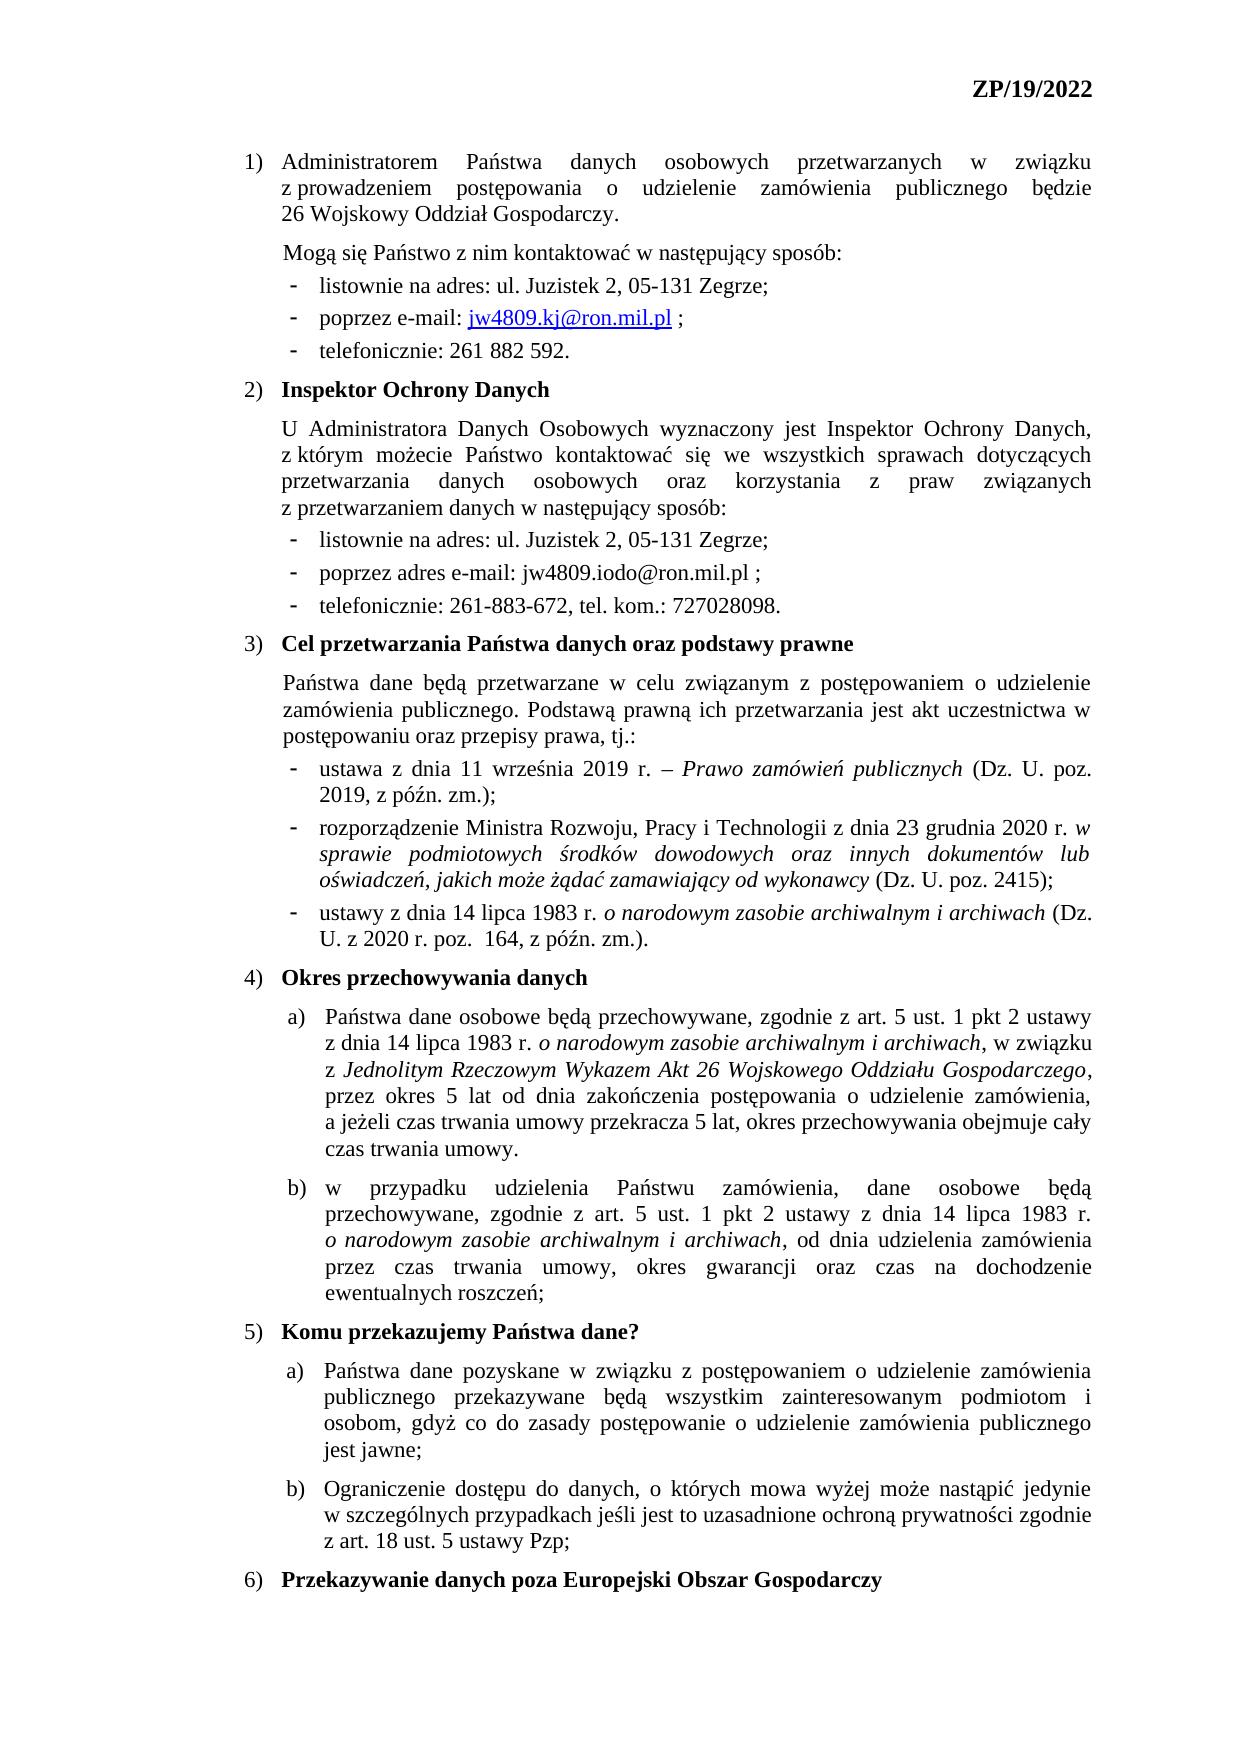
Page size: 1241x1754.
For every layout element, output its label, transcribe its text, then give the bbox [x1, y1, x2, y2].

list Państwa dane pozyskane w związku z postępowaniem o udzielenie zamówienia publicznego przekazywane będą wszystkim zainteresowanym podmiotom i osobom, gdyż co do zasady postępowanie o udzielenie zamówienia publicznego jest jawne; [286, 1357, 1092, 1462]
list Komu przekazujemy Państwa dane? [244, 1318, 1092, 1344]
list Przekazywanie danych poza Europejski Obszar Gospodarczy [244, 1566, 1092, 1593]
list Administratorem Państwa danych osobowych przetwarzanych w związku z prowadzeniem postępowania o udzielenie zamówienia publicznego będzie 26 Wojskowy Oddział Gospodarczy. [244, 148, 1092, 227]
list poprzez adres e-mail: jw4809.iodo@ron.mil.pl ; [289, 559, 1092, 585]
list listownie na adres: ul. Juzistek 2, 05-131 Zegrze; [289, 526, 1092, 553]
list telefonicznie: 261-883-672, tel. kom.: 727028098. [289, 592, 1092, 618]
text Państwa dane będą przetwarzane w celu związanym z postępowaniem o udzielenie zamówienia publicznego. Podstawą prawną ich przetwarzania jest akt uczestnictwa w postępowaniu oraz przepisy prawa, tj.: [283, 669, 1092, 748]
list poprzez e-mail: jw4809.kj@ron.mil.pl ; [289, 304, 1092, 331]
list ustawy z dnia 14 lipca 1983 r. o narodowym zasobie archiwalnym i archiwach (Dz. U. z 2020 r. poz. 164, z późn. zm.). [289, 899, 1092, 952]
list Inspektor Ochrony Danych [244, 376, 1092, 402]
list Państwa dane osobowe będą przechowywane, zgodnie z art. 5 ust. 1 pkt 2 ustawy z dnia 14 lipca 1983 r. o narodowym zasobie archiwalnym i archiwach, w związku z Jednolitym Rzeczowym Wykazem Akt 26 Wojskowego Oddziału Gospodarczego, przez okres 5 lat od dnia zakończenia postępowania o udzielenie zamówienia, a jeżeli czas trwania umowy przekracza 5 lat, okres przechowywania obejmuje cały czas trwania umowy. [287, 1003, 1092, 1161]
list listownie na adres: ul. Juzistek 2, 05-131 Zegrze; [289, 272, 1092, 298]
list Okres przechowywania danych [244, 964, 1092, 991]
list rozporządzenie Ministra Rozwoju, Pracy i Technologii z dnia 23 grudnia 2020 r. w sprawie podmiotowych środków dowodowych oraz innych dokumentów lub oświadczeń, jakich może żądać zamawiający od wykonawcy (Dz. U. poz. 2415); [289, 814, 1092, 893]
list w przypadku udzielenia Państwu zamówienia, dane osobowe będą przechowywane, zgodnie z art. 5 ust. 1 pkt 2 ustawy z dnia 14 lipca 1983 r. o narodowym zasobie archiwalnym i archiwach, od dnia udzielenia zamówienia przez czas trwania umowy, okres gwarancji oraz czas na dochodzenie ewentualnych roszczeń; [287, 1174, 1092, 1305]
list Ograniczenie dostępu do danych, o których mowa wyżej może nastąpić jedynie w szczególnych przypadkach jeśli jest to uzasadnione ochroną prywatności zgodnie z art. 18 ust. 5 ustawy Pzp; [286, 1475, 1092, 1554]
list telefonicznie: 261 882 592. [289, 337, 1092, 363]
list Cel przetwarzania Państwa danych oraz podstawy prawne [244, 631, 1092, 657]
list ustawa z dnia 11 września 2019 r. – Prawo zamówień publicznych (Dz. U. poz. 2019, z późn. zm.); [289, 755, 1092, 807]
text Mogą się Państwo z nim kontaktować w następujący sposób: [283, 239, 1092, 266]
text U Administratora Danych Osobowych wyznaczony jest Inspektor Ochrony Danych, z którym możecie Państwo kontaktować się we wszystkich sprawach dotyczących przetwarzania danych osobowych oraz korzystania z praw związanych z przetwarzaniem danych w następujący sposób: [281, 415, 1092, 520]
